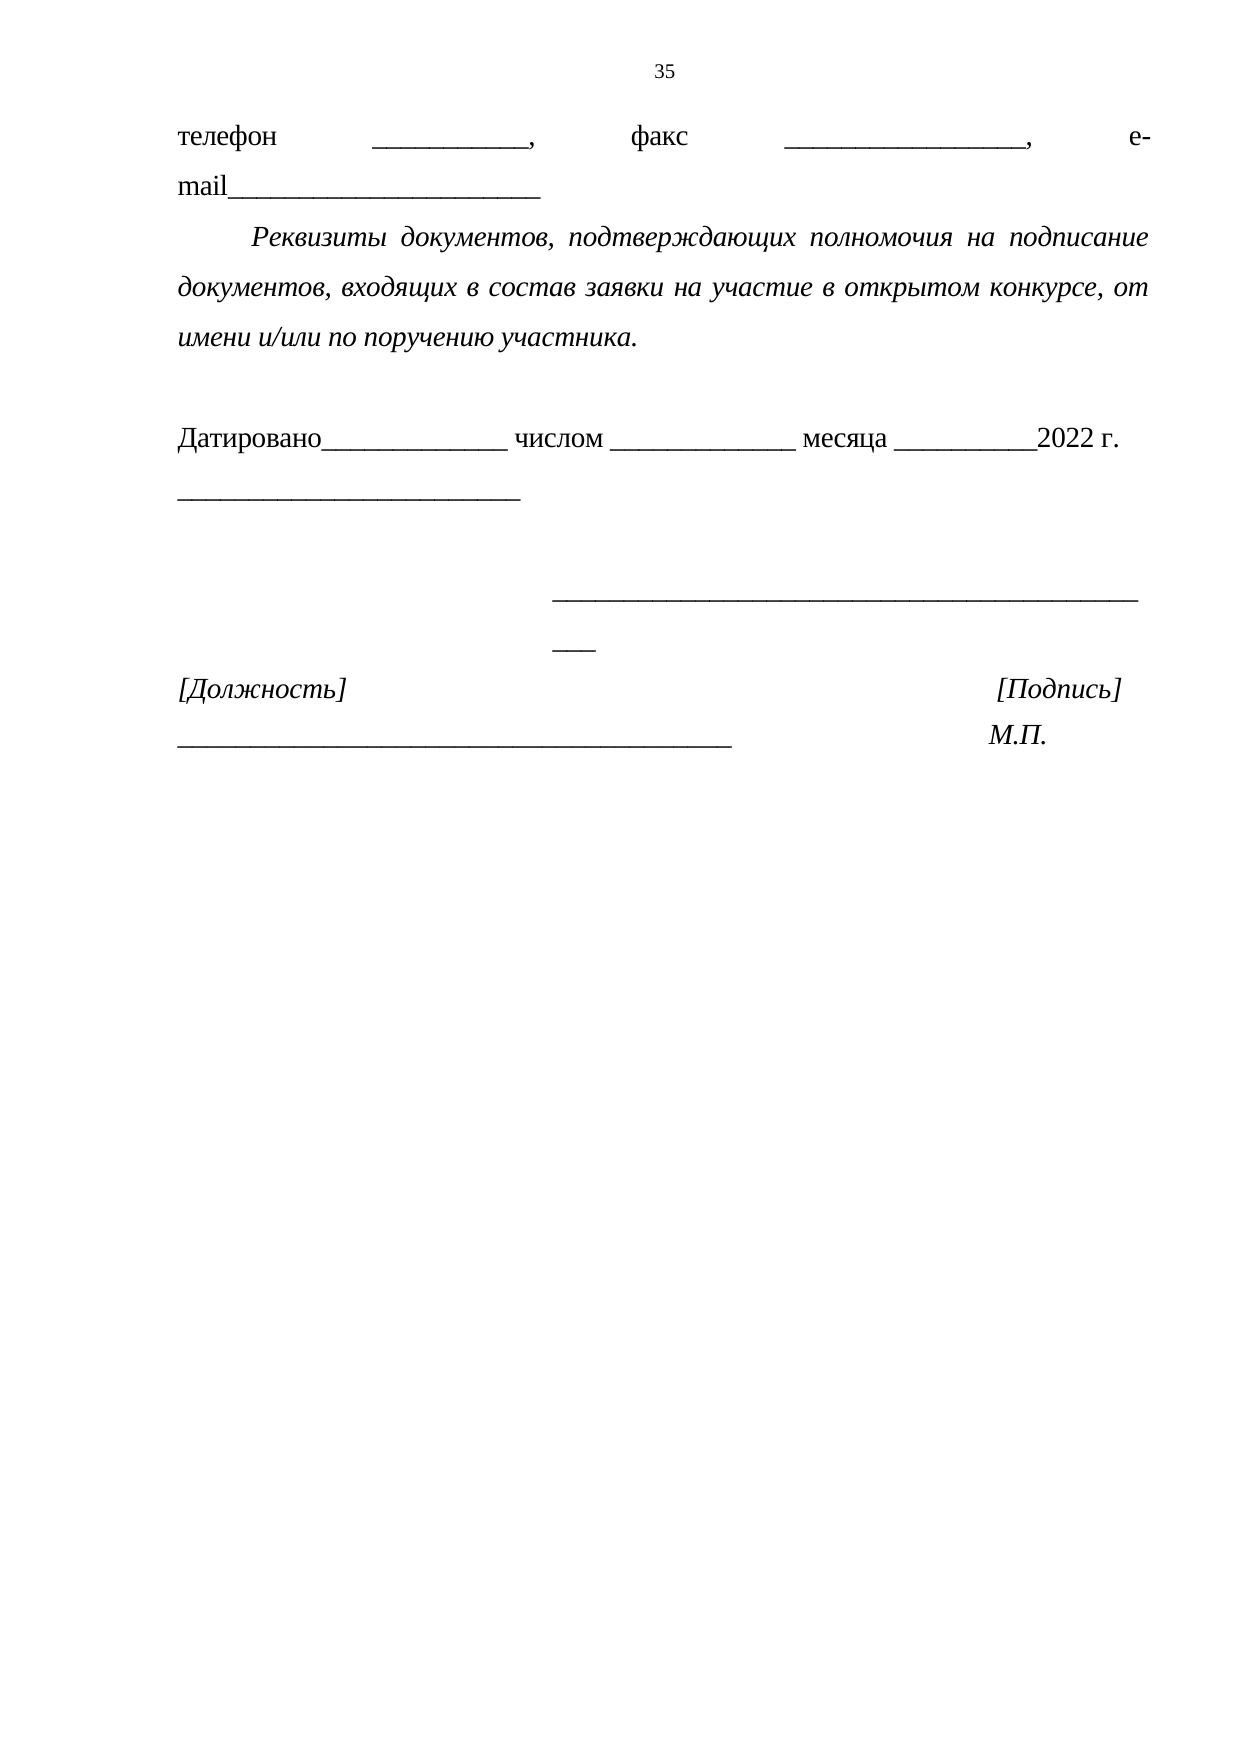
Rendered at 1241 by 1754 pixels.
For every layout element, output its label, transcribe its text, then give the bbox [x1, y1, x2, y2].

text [177, 118, 1152, 202]
text ________________________ ____________________________________________ [177, 470, 1152, 655]
text [Должность] [Подпись] [177, 672, 1152, 705]
text Датировано_____________ числом _____________ месяца __________2022 г. [177, 420, 1152, 453]
text М.П. [178, 722, 1152, 750]
text Реквизиты документов, подтверждающих полномочия на подписание документов, входящих в состав заявки на участие в открытом конкурсе, от имени и/или по поручению участника. [177, 219, 1152, 353]
